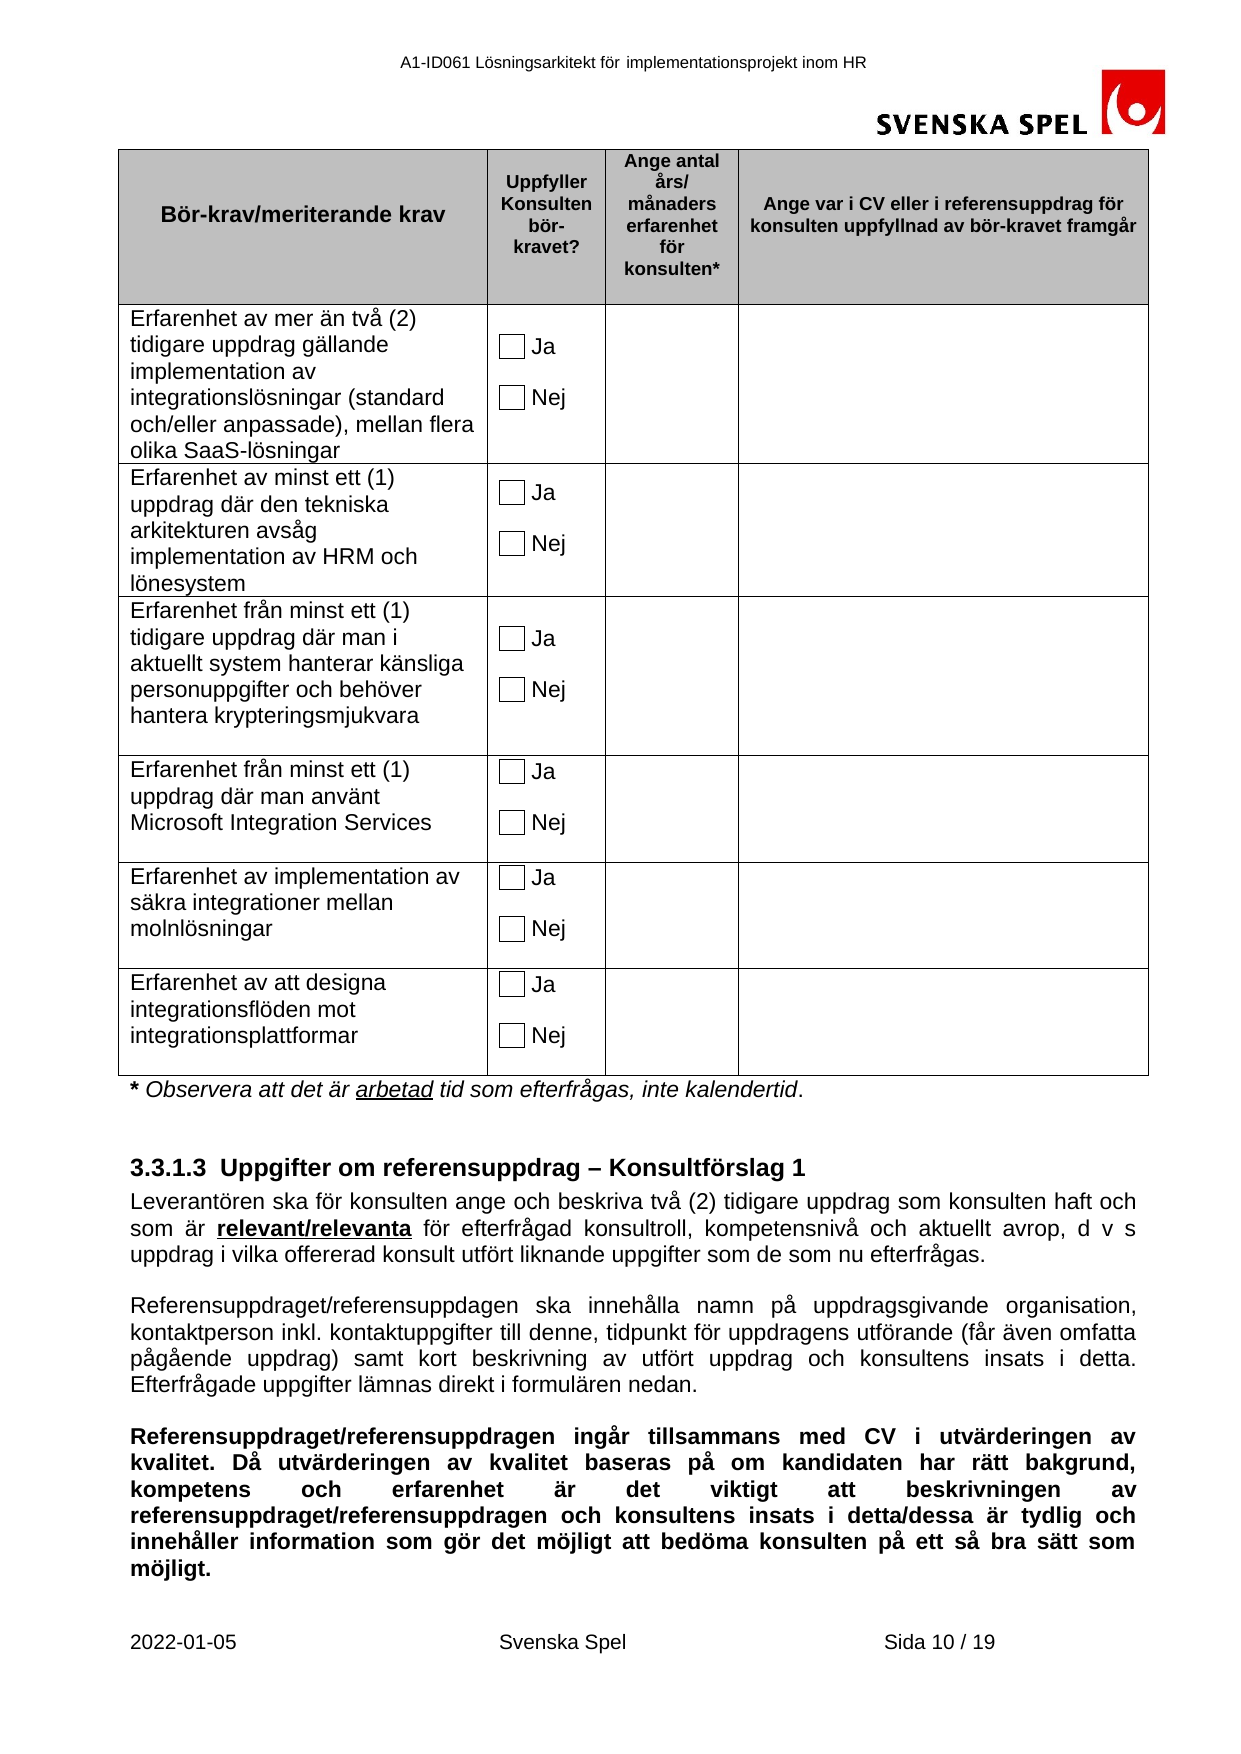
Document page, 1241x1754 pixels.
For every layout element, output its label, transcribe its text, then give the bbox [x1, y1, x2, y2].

table_header Bör-krav/meriterande krav [119, 150, 487, 304]
table_cell [606, 305, 738, 463]
picture [875, 65, 1169, 138]
table_cell [606, 969, 738, 1074]
text Referensuppdraget/referensuppdagen ska innehålla namn på uppdragsgivande organisation, kontaktperson inkl. kontaktuppgifter till denne, tidpunkt för uppdragens utförande (får även omfatta pågående uppdrag) samt kort beskrivning av utfört uppdrag och konsultens insats i detta. Efterfrågade uppgifter lämnas direkt i formulären nedan. [130, 1292, 1137, 1398]
table_cell Erfarenhet från minst ett (1) tidigare uppdrag där man i aktuellt system hanterar känsliga personuppgifter och behöver hantera krypteringsmjukvara [119, 597, 487, 755]
subtitle Uppgifter om referensuppdrag – Konsultförslag 1 [130, 1153, 1137, 1182]
table_cell Ja Nej [488, 305, 605, 463]
table_cell [606, 863, 738, 968]
table_cell [739, 597, 1148, 755]
table_cell [739, 464, 1148, 596]
table_header Ange antal års/ månaders erfarenhet för konsulten* [606, 150, 738, 304]
table_header Uppfyller Konsulten bör- kravet? [488, 150, 605, 304]
table_cell Ja Nej [488, 969, 605, 1074]
text * Observera att det är arbetad tid som efterfrågas, inte kalendertid. [130, 1076, 1137, 1102]
table_cell Erfarenhet av mer än två (2) tidigare uppdrag gällande implementation av integrationslösningar (standard och/eller anpassade), mellan flera olika SaaS-lösningar [119, 305, 487, 463]
table_cell Erfarenhet av implementation av säkra integrationer mellan molnlösningar [119, 863, 487, 968]
text Leverantören ska för konsulten ange och beskriva två (2) tidigare uppdrag som konsulten haft och som är relevant/relevanta för efterfrågad konsultroll, kompetensnivå och aktuellt avrop, d v s uppdrag i vilka offererad konsult utfört liknande uppgifter som de som nu efterfrågas. [130, 1188, 1137, 1267]
table_cell Erfarenhet av minst ett (1) uppdrag där den tekniska arkitekturen avsåg implementation av HRM och lönesystem [119, 464, 487, 596]
table_cell Erfarenhet av att designa integrationsflöden mot integrationsplattformar [119, 969, 487, 1074]
text Referensuppdraget/referensuppdragen ingår tillsammans med CV i utvärderingen av kvalitet. Då utvärderingen av kvalitet baseras på om kandidaten har rätt bakgrund, kompetens och erfarenhet är det viktigt att beskrivningen av referensuppdraget/referensuppdragen och konsultens insats i detta/dessa är tydlig och innehåller information som gör det möjligt att bedöma konsulten på ett så bra sätt som möjligt. [130, 1423, 1137, 1581]
table_cell [739, 756, 1148, 862]
table_cell Ja Nej [488, 756, 605, 862]
table_cell [606, 597, 738, 755]
table_cell [606, 756, 738, 862]
table_cell Ja Nej [488, 597, 605, 755]
table_cell [739, 863, 1148, 968]
table_cell Ja Nej [488, 464, 605, 596]
table_cell Erfarenhet från minst ett (1) uppdrag där man använt Microsoft Integration Services [119, 756, 487, 862]
table_header Ange var i CV eller i referensuppdrag för konsulten uppfyllnad av bör-kravet framgår [739, 150, 1148, 304]
table_cell [739, 969, 1148, 1074]
table_cell [739, 305, 1148, 463]
table_cell Ja Nej [488, 863, 605, 968]
table_cell [606, 464, 738, 596]
